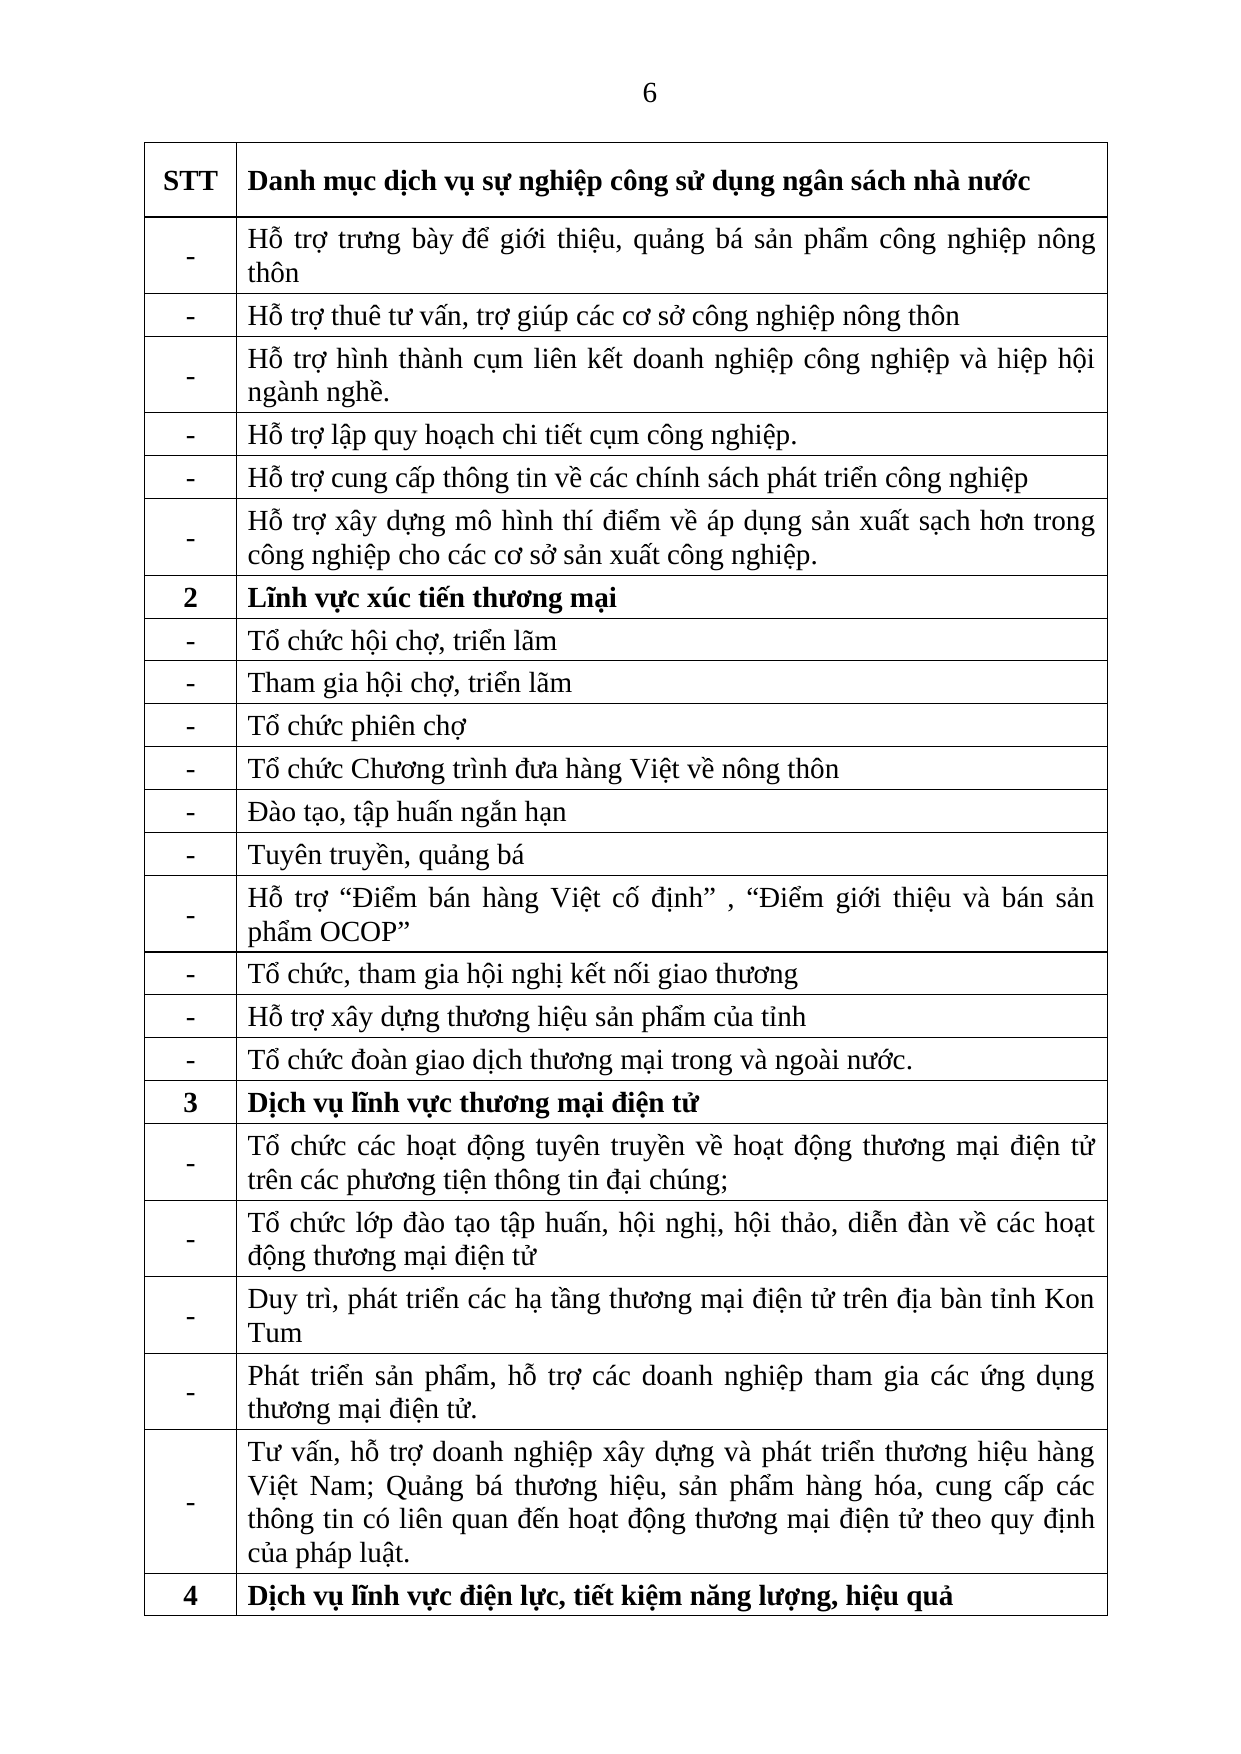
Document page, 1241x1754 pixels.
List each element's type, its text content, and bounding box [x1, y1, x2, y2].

table_cell Tham gia hội chợ, triển lãm [237, 661, 1107, 703]
table_cell Hỗ trợ lập quy hoạch chi tiết cụm công nghiệp. [237, 413, 1107, 455]
table_cell - [145, 294, 236, 336]
table_cell - [145, 1277, 236, 1352]
table_cell 4 [145, 1574, 236, 1615]
table_cell Lĩnh vực xúc tiến thương mại [237, 576, 1107, 617]
table_cell Duy trì, phát triển các hạ tầng thương mại điện tử trên địa bàn tỉnh Kon Tum [237, 1277, 1107, 1352]
table_cell - [145, 1038, 236, 1080]
table_cell - [145, 619, 236, 660]
table_cell - [145, 218, 236, 293]
table_cell Tổ chức hội chợ, triển lãm [237, 619, 1107, 660]
table_cell - [145, 456, 236, 498]
table_cell 2 [145, 576, 236, 617]
table_cell - [145, 995, 236, 1037]
table_cell Tổ chức đoàn giao dịch thương mại trong và ngoài nước. [237, 1038, 1107, 1080]
table_cell Tổ chức phiên chợ [237, 704, 1107, 746]
table_cell - [145, 1430, 236, 1572]
table_cell Hỗ trợ “Điểm bán hàng Việt cố định” , “Điểm giới thiệu và bán sản phẩm OCOP” [237, 876, 1107, 951]
table_cell Hỗ trợ hình thành cụm liên kết doanh nghiệp công nghiệp và hiệp hội ngành nghề. [237, 337, 1107, 412]
table_cell Hỗ trợ xây dựng mô hình thí điểm về áp dụng sản xuất sạch hơn trong công nghiệp cho các cơ sở sản xuất công nghiệp. [237, 499, 1107, 574]
table_cell - [145, 1201, 236, 1276]
table_header STT [145, 143, 236, 216]
table_cell Tổ chức Chương trình đưa hàng Việt về nông thôn [237, 747, 1107, 789]
table_cell Tuyên truyền, quảng bá [237, 833, 1107, 875]
table_cell Hỗ trợ cung cấp thông tin về các chính sách phát triển công nghiệp [237, 456, 1107, 498]
table_cell - [145, 499, 236, 574]
table_cell - [145, 704, 236, 746]
table_cell - [145, 953, 236, 994]
table_cell Tổ chức, tham gia hội nghị kết nối giao thương [237, 953, 1107, 994]
table_cell Dịch vụ lĩnh vực điện lực, tiết kiệm năng lượng, hiệu quả [237, 1574, 1107, 1615]
table_cell - [145, 747, 236, 789]
table_cell - [145, 876, 236, 951]
table_cell Tổ chức lớp đào tạo tập huấn, hội nghị, hội thảo, diễn đàn về các hoạt động thương mại điện tử [237, 1201, 1107, 1276]
table_cell Hỗ trợ trưng bày để giới thiệu, quảng bá sản phẩm công nghiệp nông thôn [237, 218, 1107, 293]
table_cell Tổ chức các hoạt động tuyên truyền về hoạt động thương mại điện tử trên các phương tiện thông tin đại chúng; [237, 1124, 1107, 1199]
table_cell - [145, 790, 236, 832]
table_cell - [145, 833, 236, 875]
table_cell Dịch vụ lĩnh vực thương mại điện tử [237, 1081, 1107, 1123]
table_cell - [145, 337, 236, 412]
table_cell - [145, 1124, 236, 1199]
table_header Danh mục dịch vụ sự nghiệp công sử dụng ngân sách nhà nước [237, 143, 1107, 216]
table_cell 3 [145, 1081, 236, 1123]
table_cell Hỗ trợ thuê tư vấn, trợ giúp các cơ sở công nghiệp nông thôn [237, 294, 1107, 336]
table_cell Tư vấn, hỗ trợ doanh nghiệp xây dựng và phát triển thương hiệu hàng Việt Nam; Quảng bá thương hiệu, sản phẩm hàng hóa, cung cấp các thông tin có liên quan đến hoạt động thương mại điện tử theo quy định của pháp luật. [237, 1430, 1107, 1572]
table_cell - [145, 661, 236, 703]
table_cell Phát triển sản phẩm, hỗ trợ các doanh nghiệp tham gia các ứng dụng thương mại điện tử. [237, 1354, 1107, 1429]
table_cell - [145, 1354, 236, 1429]
table_cell - [145, 413, 236, 455]
table_cell Hỗ trợ xây dựng thương hiệu sản phẩm của tỉnh [237, 995, 1107, 1037]
table_cell Đào tạo, tập huấn ngắn hạn [237, 790, 1107, 832]
